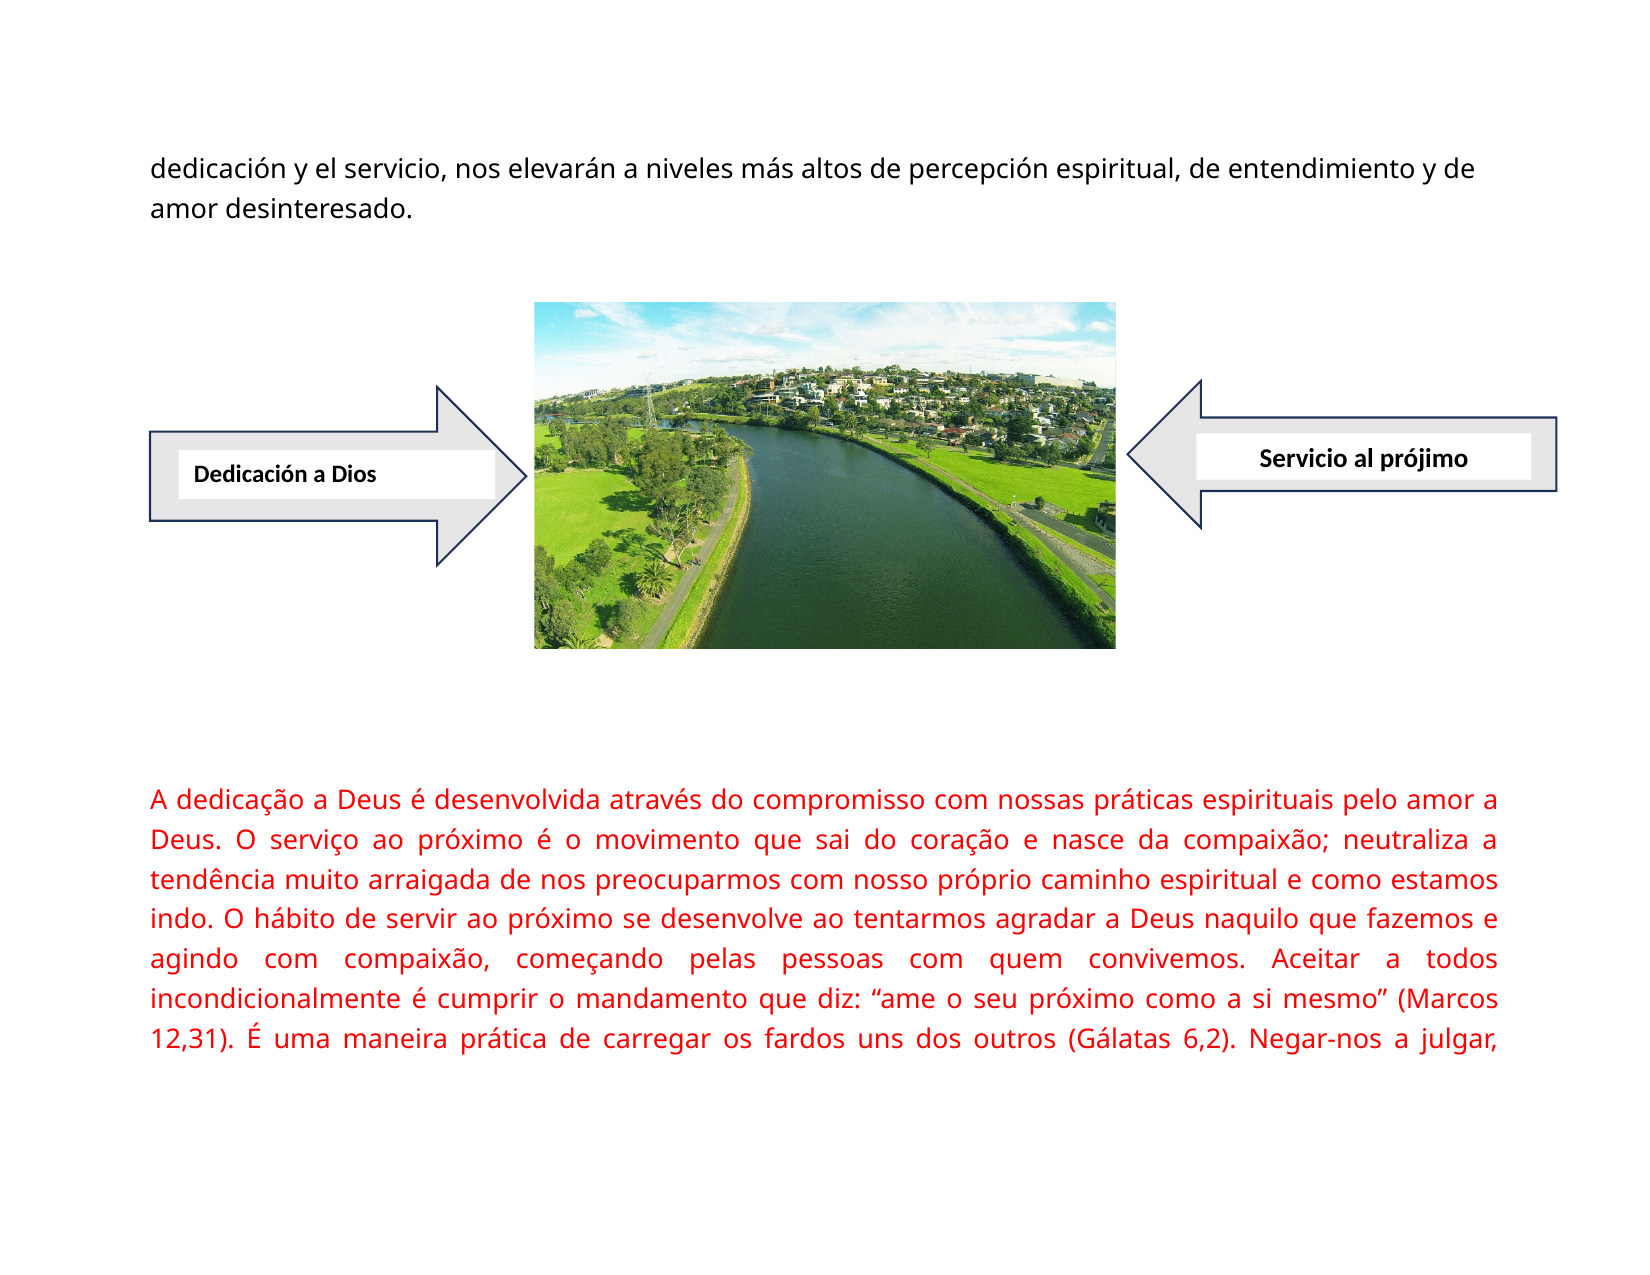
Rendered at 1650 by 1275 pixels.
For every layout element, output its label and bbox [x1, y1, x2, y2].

text [150, 150, 1500, 227]
picture [534, 302, 1116, 649]
text [150, 781, 1500, 1056]
